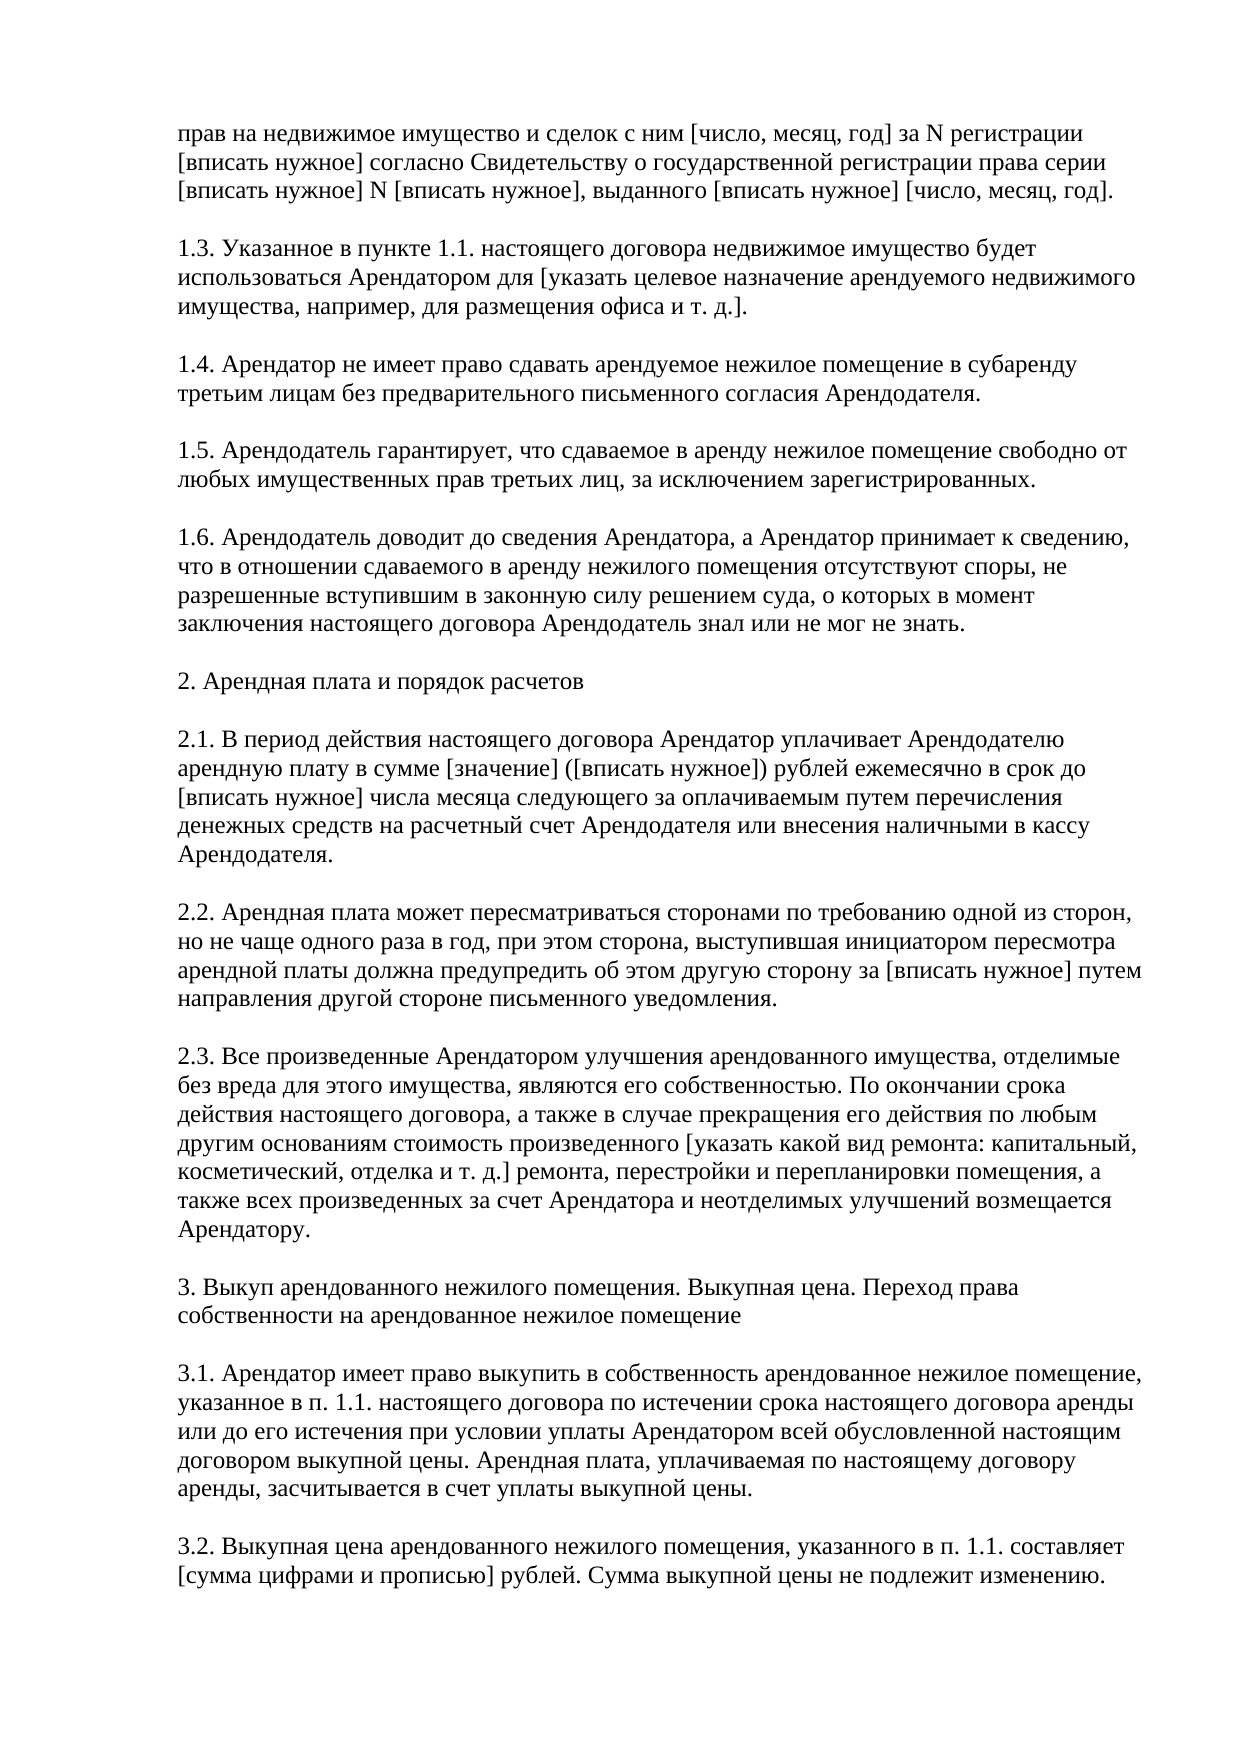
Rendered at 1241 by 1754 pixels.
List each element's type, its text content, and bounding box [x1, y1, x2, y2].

text 1.3. Указанное в пункте 1.1. настоящего договора недвижимое имущество будет использоваться Арендатором для [указать целевое назначение арендуемого недвижимого имущества, например, для размещения офиса и т. д.]. [177, 233, 1152, 320]
text 2.2. Арендная плата может пересматриваться сторонами по требованию одной из сторон, но не чаще одного раза в год, при этом сторона, выступившая инициатором пересмотра арендной платы должна предупредить об этом другую сторону за [вписать нужное] путем направления другой стороне письменного уведомления. [177, 897, 1152, 1012]
text 2. Арендная плата и порядок расчетов [177, 666, 1152, 695]
text 3. Выкуп арендованного нежилого помещения. Выкупная цена. Переход права собственности на арендованное нежилое помещение [177, 1272, 1152, 1329]
text 1.5. Арендодатель гарантирует, что сдаваемое в аренду нежилое помещение свободно от любых имущественных прав третьих лиц, за исключением зарегистрированных. [177, 436, 1152, 493]
text 3.2. Выкупная цена арендованного нежилого помещения, указанного в п. 1.1. составляет [сумма цифрами и прописью] рублей. Сумма выкупной цены не подлежит изменению. [177, 1531, 1152, 1589]
text 2.1. В период действия настоящего договора Арендатор уплачивает Арендодателю арендную плату в сумме [значение] ([вписать нужное]) рублей ежемесячно в срок до [вписать нужное] числа месяца следующего за оплачиваемым путем перечисления денежных средств на расчетный счет Арендодателя или внесения наличными в кассу Арендодателя. [177, 724, 1152, 868]
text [177, 118, 1152, 204]
text 2.3. Все произведенные Арендатором улучшения арендованного имущества, отделимые без вреда для этого имущества, являются его собственностью. По окончании срока действия настоящего договора, а также в случае прекращения его действия по любым другим основаниям стоимость произведенного [указать какой вид ремонта: капитальный, косметический, отделка и т. д.] ремонта, перестройки и перепланировки помещения, а также всех произведенных за счет Арендатора и неотделимых улучшений возмещается Арендатору. [177, 1041, 1152, 1243]
text 1.4. Арендатор не имеет право сдавать арендуемое нежилое помещение в субаренду третьим лицам без предварительного письменного согласия Арендодателя. [177, 349, 1152, 406]
text 1.6. Арендодатель доводит до сведения Арендатора, а Арендатор принимает к сведению, что в отношении сдаваемого в аренду нежилого помещения отсутствуют споры, не разрешенные вступившим в законную силу решением суда, о которых в момент заключения настоящего договора Арендодатель знал или не мог не знать. [177, 522, 1152, 637]
text 3.1. Арендатор имеет право выкупить в собственность арендованное нежилое помещение, указанное в п. 1.1. настоящего договора по истечении срока настоящего договора аренды или до его истечения при условии уплаты Арендатором всей обусловленной настоящим договором выкупной цены. Арендная плата, уплачиваемая по настоящему договору аренды, засчитывается в счет уплаты выкупной цены. [177, 1358, 1152, 1502]
